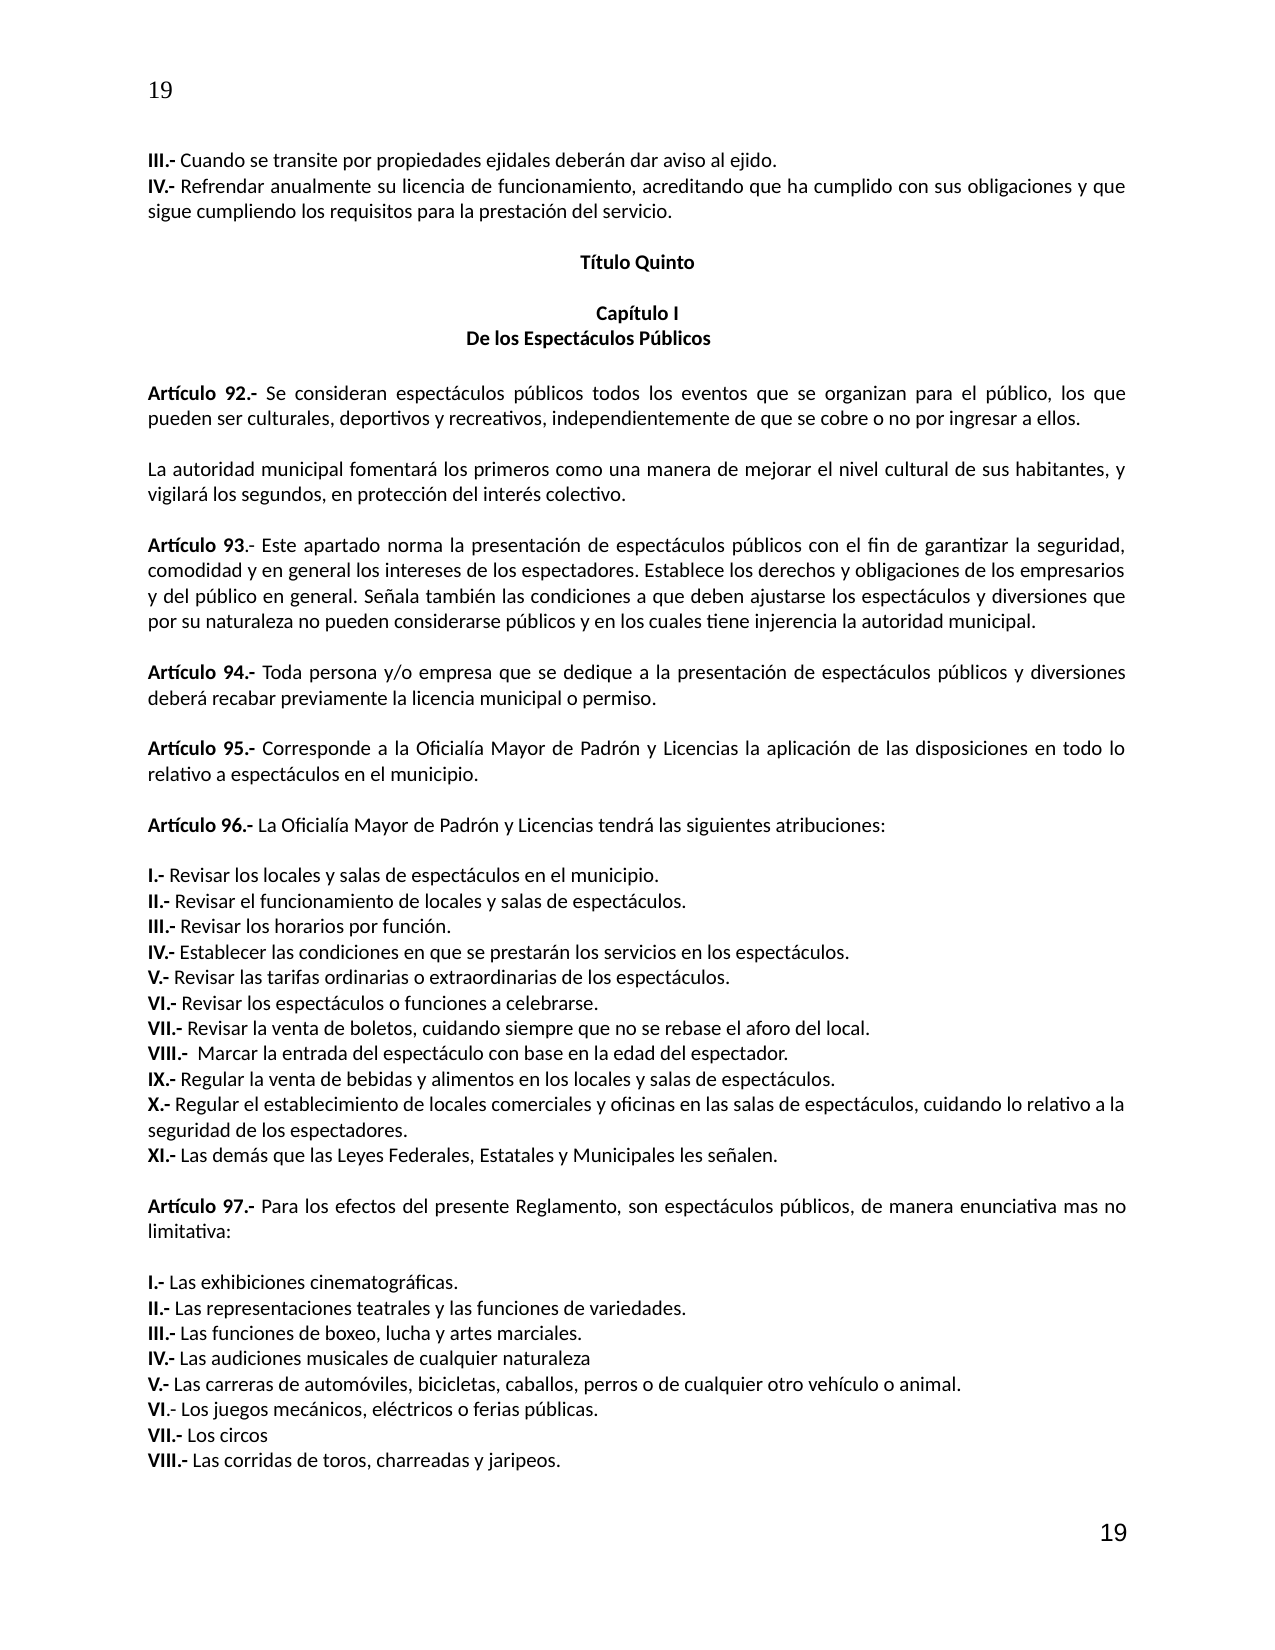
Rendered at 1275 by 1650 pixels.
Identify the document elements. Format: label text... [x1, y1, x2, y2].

text V.- Revisar las tarifas ordinarias o extraordinarias de los espectáculos. [148, 964, 1127, 990]
text II.- Las representaciones teatrales y las funciones de variedades. [148, 1295, 1127, 1320]
text X.- Regular el establecimiento de locales comerciales y oficinas en las salas de espectáculos, cuidando lo relativo a la seguridad de los espectadores. [148, 1091, 1127, 1142]
subtitle IV.- Refrendar anualmente su licencia de funcionamiento, acreditando que ha cumplido con sus obligaciones y que sigue cumpliendo los requisitos para la prestación del servicio. [148, 173, 1127, 224]
text VI.- Los juegos mecánicos, eléctricos o ferias públicas. [148, 1396, 1127, 1422]
text Artículo 97.- Para los efectos del presente Reglamento, son espectáculos públicos, de manera enunciativa mas no limitativa: [148, 1193, 1127, 1244]
text Artículo 96.- La Oficialía Mayor de Padrón y Licencias tendrá las siguientes atribuciones: [148, 812, 1127, 837]
text Artículo 95.- Corresponde a la Oficialía Mayor de Padrón y Licencias la aplicación de las disposiciones en todo lo relativo a espectáculos en el municipio. [148, 736, 1127, 786]
text Artículo 93.- Este apartado norma la presentación de espectáculos públicos con el fin de garantizar la seguridad, comodidad y en general los intereses de los espectadores. Establece los derechos y obligaciones de los empresarios y del público en general. Señala también las condiciones a que deben ajustarse los espectáculos y diversiones que por su naturaleza no pueden considerarse públicos y en los cuales tiene injerencia la autoridad municipal. [148, 532, 1127, 634]
text IX.- Regular la venta de bebidas y alimentos en los locales y salas de espectáculos. [148, 1066, 1127, 1091]
subtitle Título Quinto [148, 249, 1127, 275]
text IV.- Establecer las condiciones en que se prestarán los servicios en los espectáculos. [148, 939, 1127, 964]
subtitle III.- Cuando se transite por propiedades ejidales deberán dar aviso al ejido. [148, 148, 1127, 173]
text I.- Las exhibiciones cinematográficas. [148, 1269, 1127, 1295]
text IV.- Las audiciones musicales de cualquier naturaleza [148, 1346, 1127, 1371]
text Capítulo I [148, 300, 1127, 326]
text III.- Revisar los horarios por función. [148, 913, 1127, 939]
text VII.- Los circos [148, 1422, 1127, 1447]
text VIII.- Las corridas de toros, charreadas y jaripeos. [148, 1447, 1127, 1473]
text VII.- Revisar la venta de boletos, cuidando siempre que no se rebase el aforo del local. [148, 1015, 1127, 1041]
text I.- Revisar los locales y salas de espectáculos en el municipio. [148, 863, 1127, 888]
text VI.- Revisar los espectáculos o funciones a celebrarse. [148, 990, 1127, 1015]
text II.- Revisar el funcionamiento de locales y salas de espectáculos. [148, 888, 1127, 913]
text VIII.- Marcar la entrada del espectáculo con base en la edad del espectador. [148, 1041, 1127, 1066]
text Artículo 92.- Se consideran espectáculos públicos todos los eventos que se organizan para el público, los que pueden ser culturales, deportivos y recreativos, independientemente de que se cobre o no por ingresar a ellos. [148, 380, 1127, 431]
text Artículo 94.- Toda persona y/o empresa que se dedique a la presentación de espectáculos públicos y diversiones deberá recabar previamente la licencia municipal o permiso. [148, 659, 1127, 710]
text V.- Las carreras de automóviles, bicicletas, caballos, perros o de cualquier otro vehículo o animal. [148, 1371, 1127, 1396]
text La autoridad municipal fomentará los primeros como una manera de mejorar el nivel cultural de sus habitantes, y vigilará los segundos, en protección del interés colectivo. [148, 456, 1127, 507]
text XI.- Las demás que las Leyes Federales, Estatales y Municipales les señalen. [148, 1142, 1127, 1168]
text III.- Las funciones de boxeo, lucha y artes marciales. [148, 1320, 1127, 1346]
subtitle De los Espectáculos Públicos [369, 326, 1127, 351]
